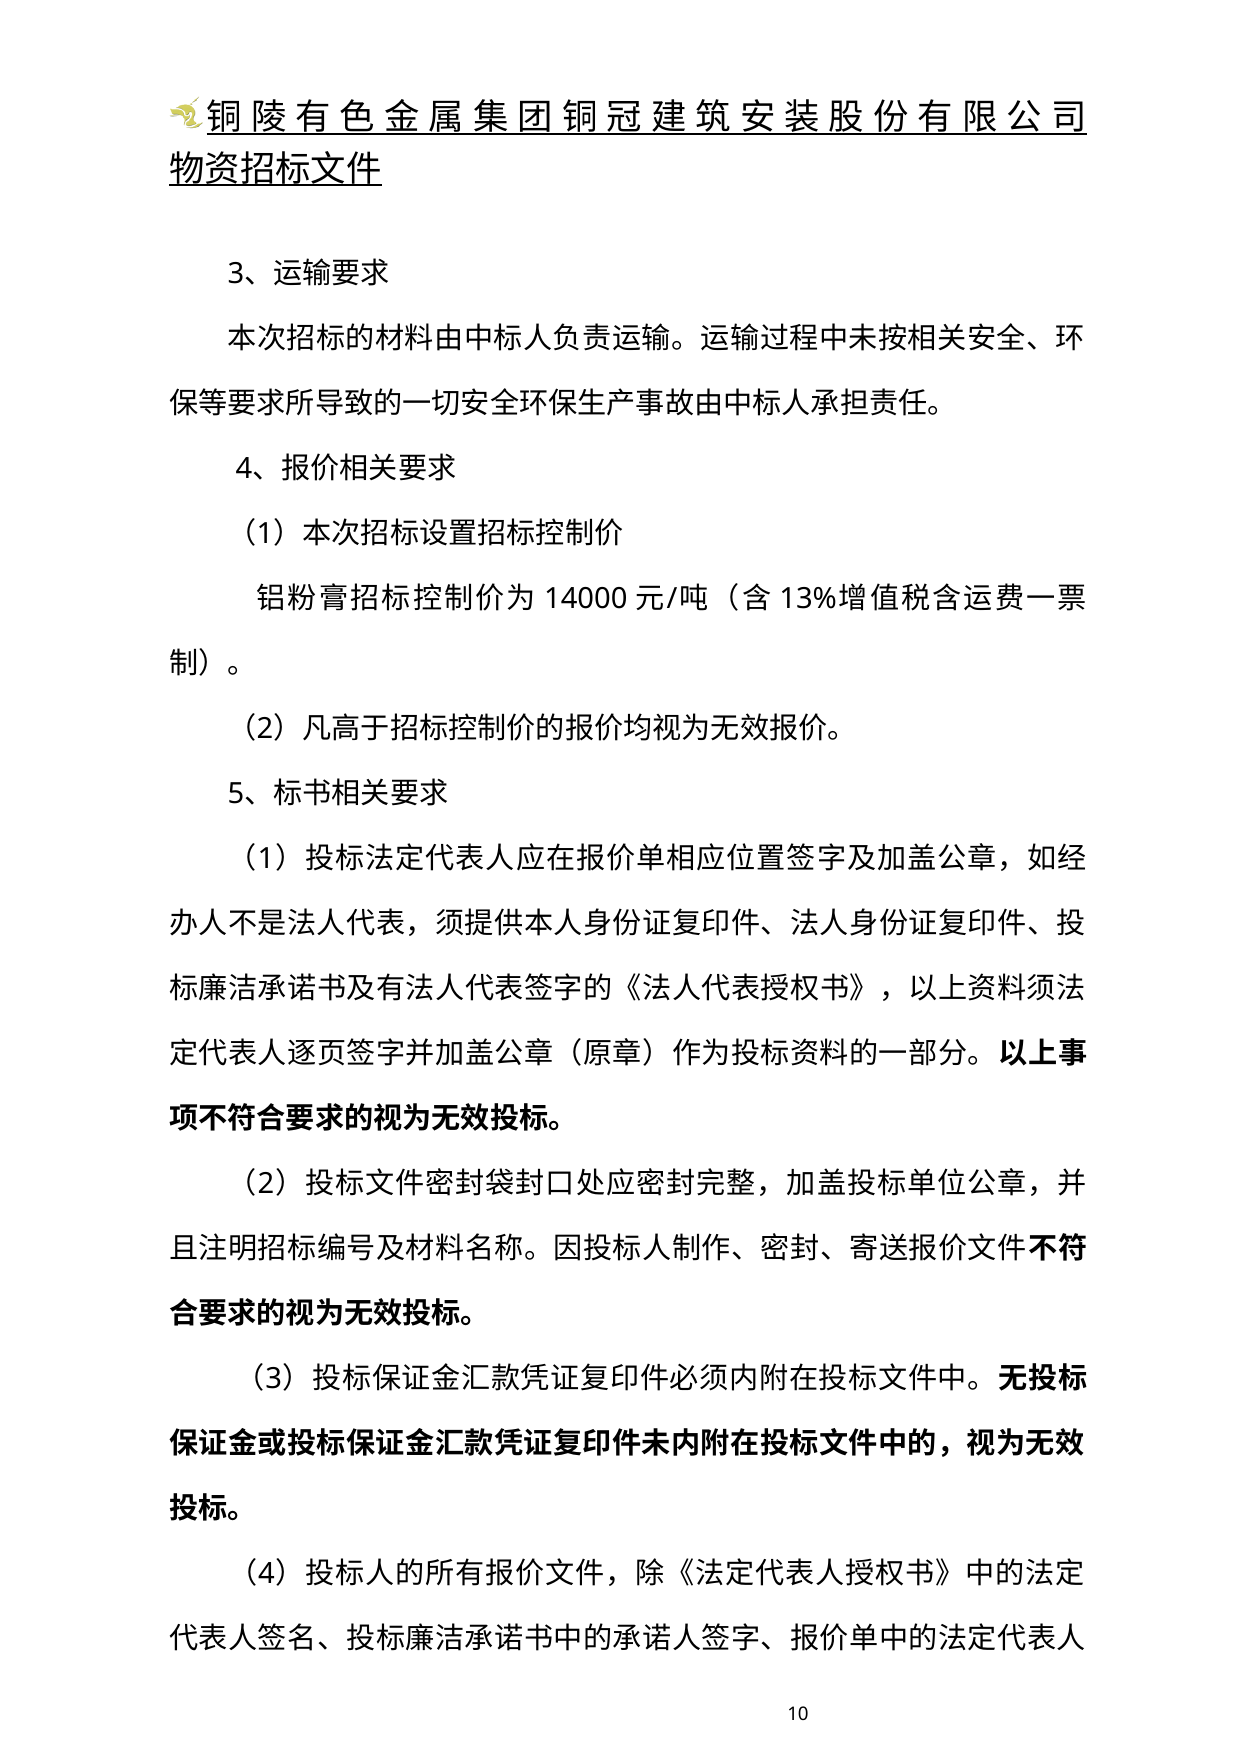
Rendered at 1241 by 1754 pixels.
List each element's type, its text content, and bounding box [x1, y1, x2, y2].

text 3、运输要求 [169, 238, 1087, 303]
text （1）本次招标设置招标控制价 [169, 498, 1087, 563]
text （1）投标法定代表人应在报价单相应位置签字及加盖公章，如经办人不是法人代表，须提供本人身份证复印件、法人身份证复印件、投标廉洁承诺书及有法人代表签字的《法人代表授权书》，以上资料须法定代表人逐页签字并加盖公章（原章）作为投标资料的一部分。以上事项不符合要求的视为无效投标。 [169, 823, 1087, 1148]
text 铝粉膏招标控制价为14000元/吨（含13%增值税含运费一票制）。 [169, 563, 1087, 693]
text 本次招标的材料由中标人负责运输。运输过程中未按相关安全、环保等要求所导致的一切安全环保生产事故由中标人承担责任。 [169, 303, 1087, 433]
picture [168, 96, 207, 130]
text （3）投标保证金汇款凭证复印件必须内附在投标文件中。无投标保证金或投标保证金汇款凭证复印件未内附在投标文件中的，视为无效投标。 [169, 1343, 1087, 1538]
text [169, 1538, 1087, 1668]
text （2）凡高于招标控制价的报价均视为无效报价。 [227, 693, 1087, 758]
text （2）投标文件密封袋封口处应密封完整，加盖投标单位公章，并且注明招标编号及材料名称。因投标人制作、密封、寄送报价文件不符合要求的视为无效投标。 [169, 1148, 1087, 1343]
text 5、标书相关要求 [169, 758, 1087, 823]
text 4、报价相关要求 [169, 433, 1087, 498]
